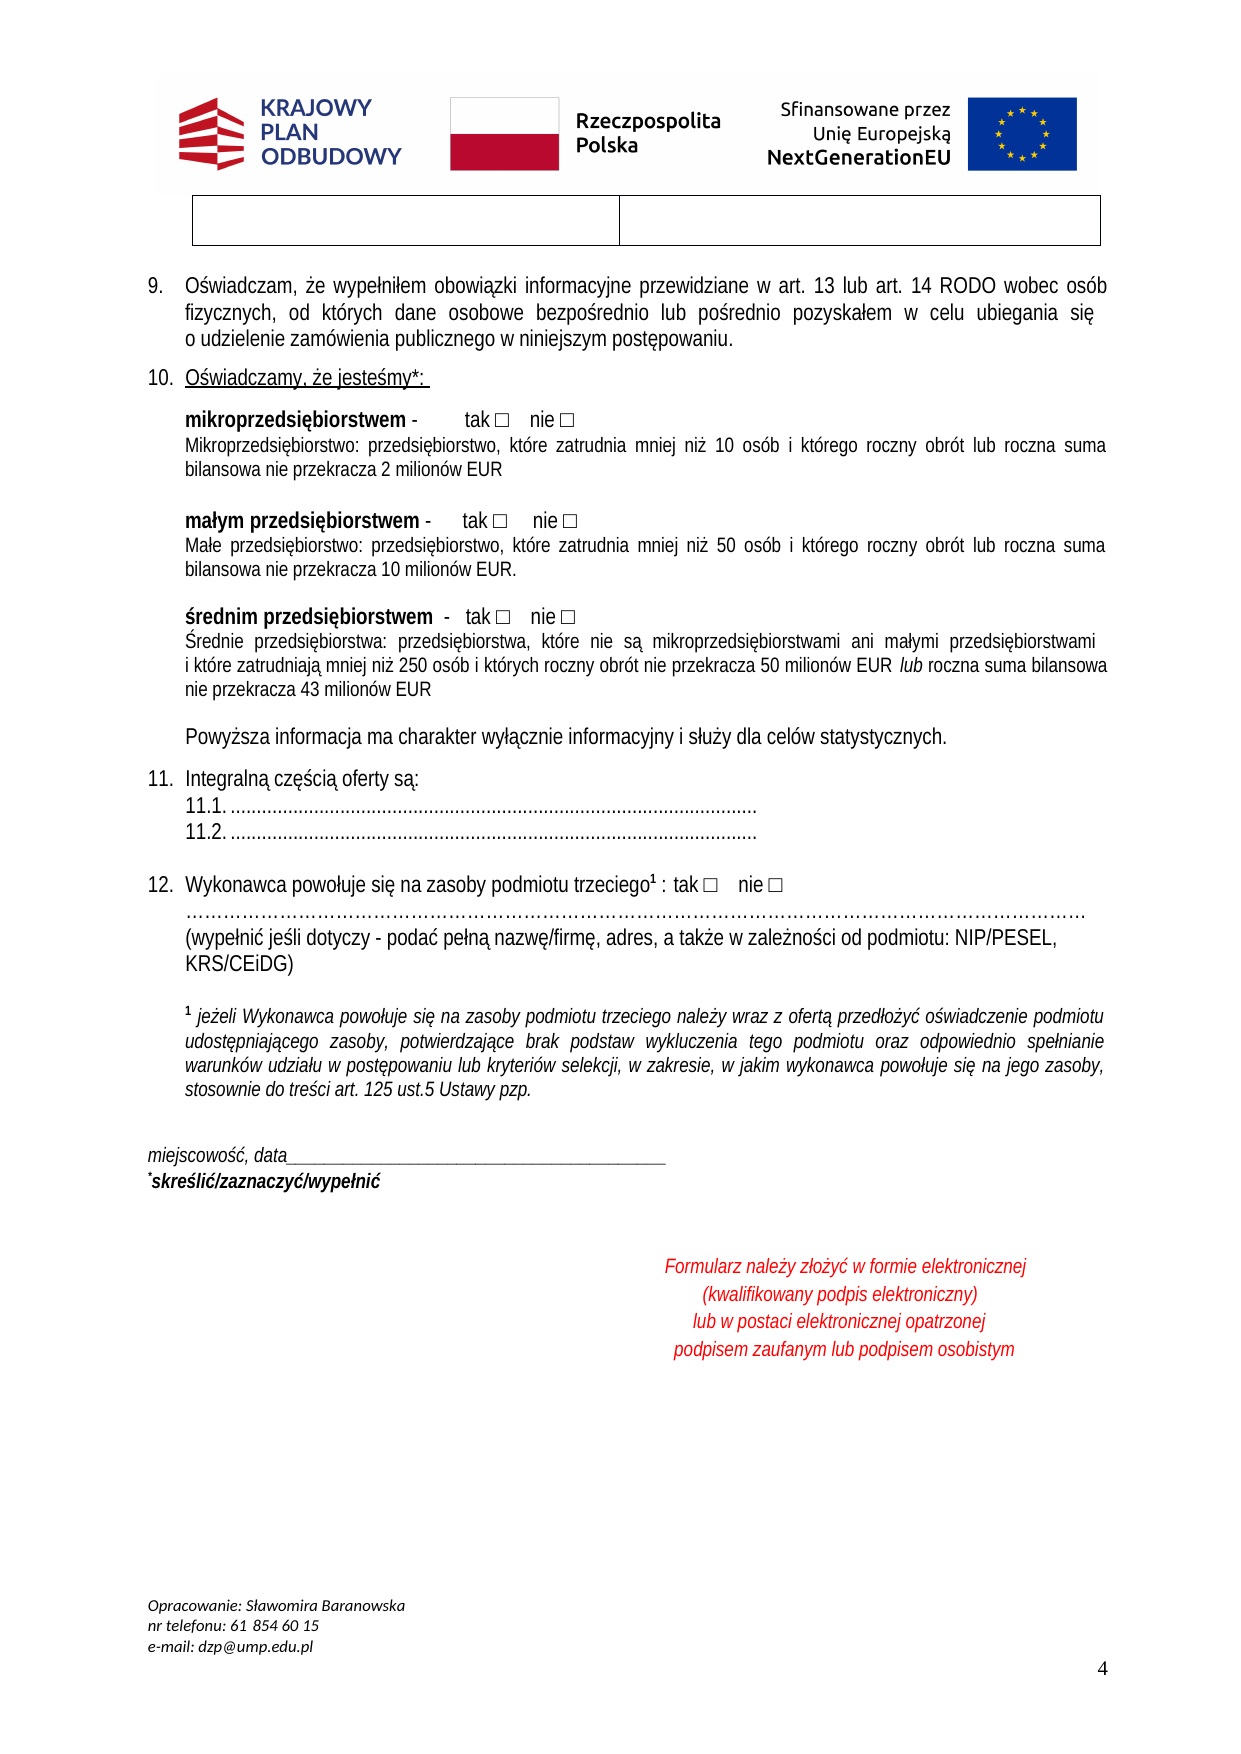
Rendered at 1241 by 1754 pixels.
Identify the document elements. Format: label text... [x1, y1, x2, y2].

list ..................................................................................................... [185, 792, 1107, 818]
text Średnie przedsiębiorstwa: przedsiębiorstwa, które nie są mikroprzedsiębiorstwami ani małymi przedsiębiorstwami i które zatrudniają mniej niż 250 osób i których roczny obrót nie przekracza 50 milionów EUR lub roczna suma bilansowa nie przekracza 43 milionów EUR [185, 629, 1107, 701]
text Małe przedsiębiorstwo: przedsiębiorstwo, które zatrudnia mniej niż 50 osób i którego roczny obrót lub roczna suma bilansowa nie przekracza 10 milionów EUR. [185, 533, 1107, 581]
list Oświadczam, że wypełniłem obowiązki informacyjne przewidziane w art. 13 lub art. 14 RODO wobec osób fizycznych, od których dane osobowe bezpośrednio lub pośrednio pozyskałem w celu ubiegania się o udzielenie zamówienia publicznego w niniejszym postępowaniu. [148, 272, 1107, 351]
text miejscowość, data________________________________________ *skreślić/zaznaczyć/wypełnić [148, 1143, 1107, 1193]
text mikroprzedsiębiorstwem - tak □ nie □ [185, 406, 1107, 433]
text Formularz należy złożyć w formie elektronicznej (kwalifikowany podpis elektroniczny) lub w postaci elektronicznej opatrzonej podpisem zaufanym lub podpisem osobistym [664, 1254, 1107, 1361]
table_cell [193, 196, 619, 245]
text 1 jeżeli Wykonawca powołuje się na zasoby podmiotu trzeciego należy wraz z ofertą przedłożyć oświadczenie podmiotu udostępniającego zasoby, potwierdzające brak podstaw wykluczenia tego podmiotu oraz odpowiednio spełnianie warunków udziału w postępowaniu lub kryteriów selekcji, w zakresie, w jakim wykonawca powołuje się na jego zasoby, stosownie do treści art. 125 ust.5 Ustawy pzp. [185, 1002, 1107, 1101]
list Integralną częścią oferty są: [148, 765, 1107, 792]
table_cell [620, 196, 1100, 245]
picture [155, 73, 1100, 195]
list Oświadczamy, że jesteśmy*: [148, 364, 1107, 390]
text ……………………………………………………………………………………………………………………………… (wypełnić jeśli dotyczy - podać pełną nazwę/firmę, adres, a także w zależności od podmiotu: NIP/PESEL, KRS/CEiDG) [185, 897, 1107, 976]
text Mikroprzedsiębiorstwo: przedsiębiorstwo, które zatrudnia mniej niż 10 osób i którego roczny obrót lub roczna suma bilansowa nie przekracza 2 milionów EUR [185, 433, 1107, 481]
text średnim przedsiębiorstwem - tak □ nie □ [185, 603, 1107, 629]
list Wykonawca powołuje się na zasoby podmiotu trzeciego1 : tak □ nie □ [148, 871, 1107, 897]
list ..................................................................................................... [185, 818, 1107, 844]
text małym przedsiębiorstwem - tak □ nie □ [185, 507, 1107, 533]
text Powyższa informacja ma charakter wyłącznie informacyjny i służy dla celów statystycznych. [185, 723, 1107, 749]
